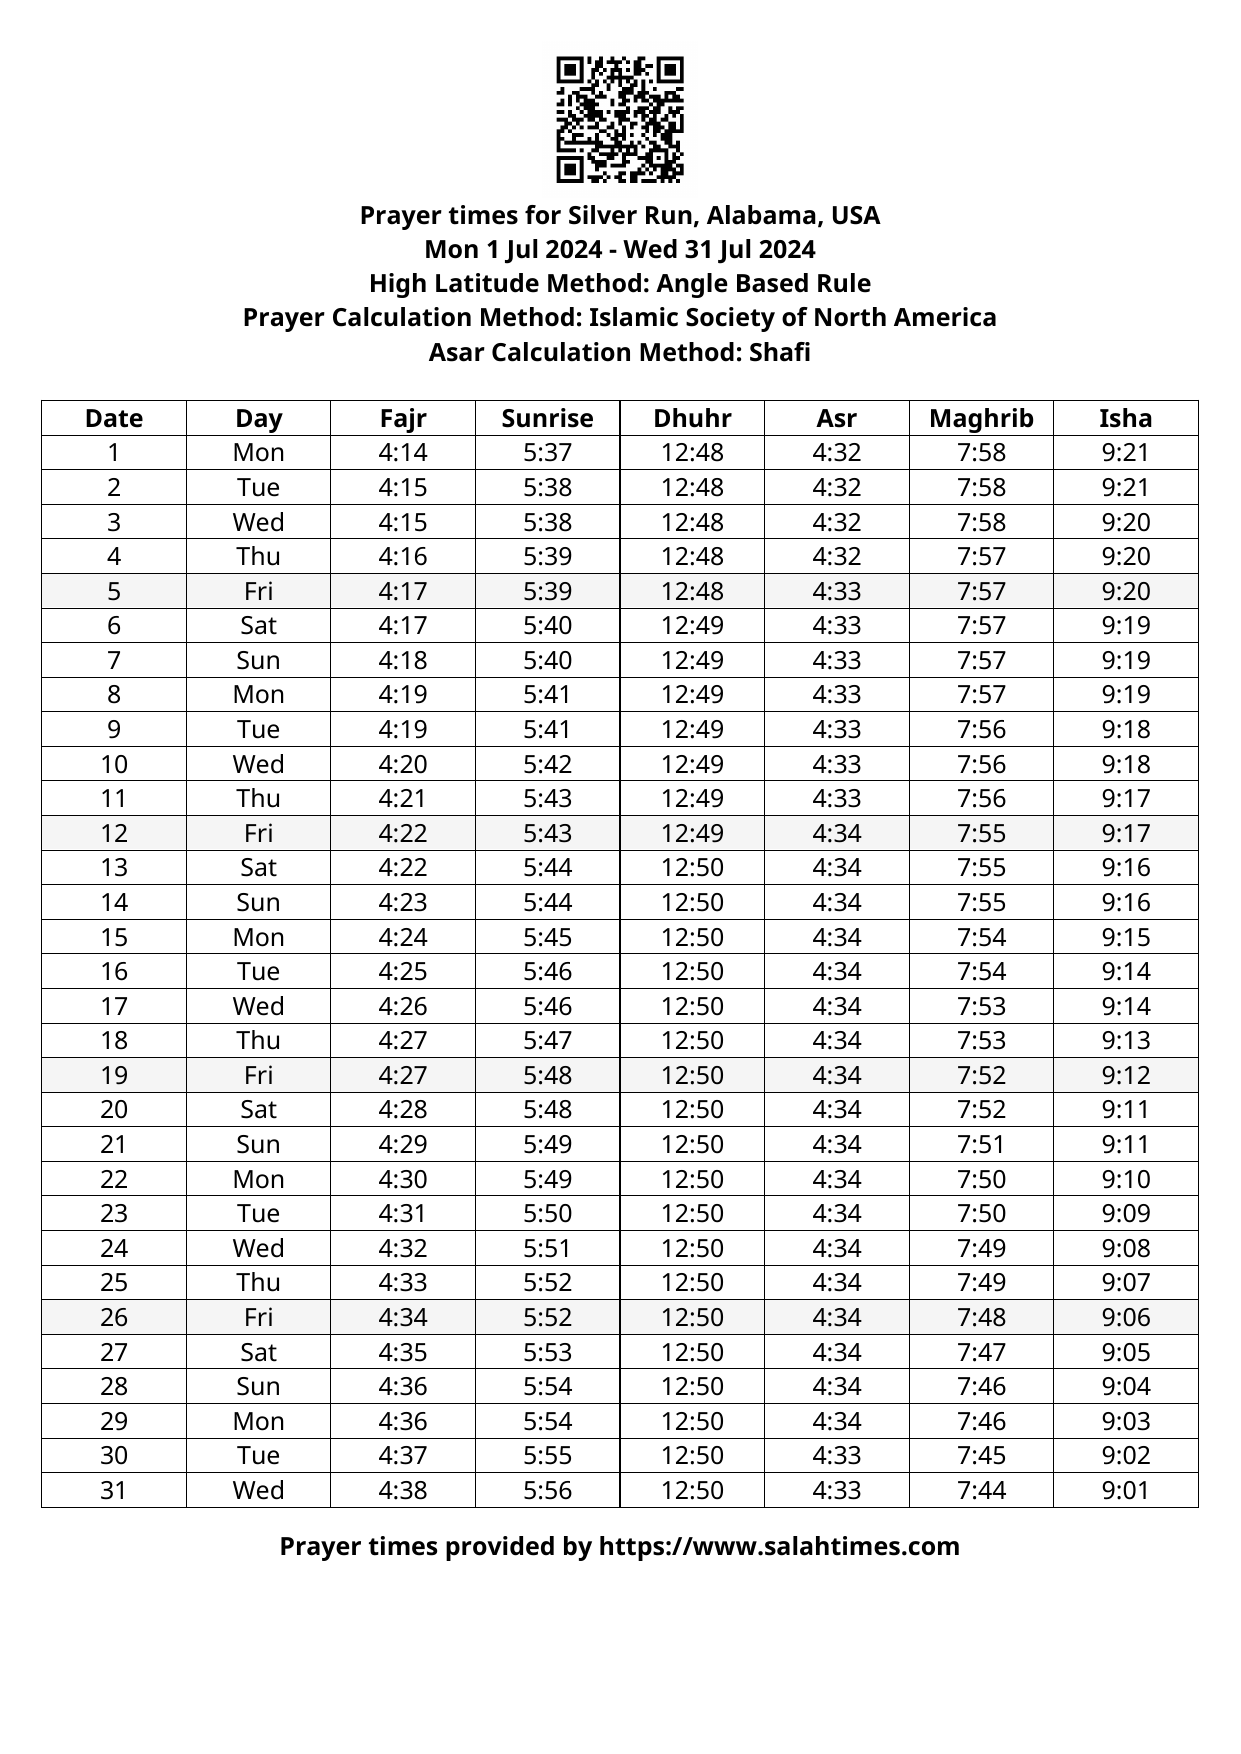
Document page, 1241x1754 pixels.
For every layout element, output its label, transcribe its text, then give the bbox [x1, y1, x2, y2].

table_cell Thu [187, 539, 330, 573]
table_cell 4:31 [331, 1196, 475, 1230]
table_cell 7:57 [910, 539, 1053, 573]
table_cell Wed [187, 1473, 330, 1507]
table_cell 5:38 [476, 470, 619, 504]
text Prayer times provided by https://www.salahtimes.com [42, 1528, 1198, 1563]
table_cell 12:49 [621, 781, 764, 815]
table_header Maghrib [910, 401, 1053, 434]
table_cell 7:50 [910, 1162, 1053, 1195]
table_cell Thu [187, 1266, 330, 1299]
table_cell Tue [187, 470, 330, 504]
table_cell 12:49 [621, 712, 764, 746]
table_cell Mon [187, 436, 330, 469]
table_cell 4:36 [331, 1404, 475, 1437]
table_cell 4:34 [765, 989, 909, 1022]
table_cell 22 [42, 1162, 186, 1195]
table_cell 4:20 [331, 747, 475, 780]
table_cell 14 [42, 885, 186, 919]
table_cell 4:16 [331, 539, 475, 573]
table_cell 4:34 [765, 1404, 909, 1437]
table_cell Sat [187, 1093, 330, 1126]
table_cell 4:35 [331, 1335, 475, 1368]
table_cell 5:42 [476, 747, 619, 780]
table_cell 9:14 [1054, 954, 1198, 988]
table_cell 4:37 [331, 1439, 475, 1472]
table_cell 4:23 [331, 885, 475, 919]
table_cell 4:33 [765, 678, 909, 711]
table_header Dhuhr [621, 401, 764, 434]
table_cell 9:16 [1054, 851, 1198, 884]
table_cell 9:21 [1054, 470, 1198, 504]
table_cell 9:17 [1054, 816, 1198, 849]
table_cell 12:50 [621, 1196, 764, 1230]
table_cell 9:20 [1054, 539, 1198, 573]
table_cell 4:26 [331, 989, 475, 1022]
table_cell 4:34 [765, 1335, 909, 1368]
table_cell 7:56 [910, 781, 1053, 815]
table_cell Tue [187, 954, 330, 988]
table_cell 28 [42, 1369, 186, 1403]
table_cell 5:43 [476, 781, 619, 815]
table_cell 9:06 [1054, 1300, 1198, 1334]
table_cell Mon [187, 1162, 330, 1195]
table_cell 9:16 [1054, 885, 1198, 919]
table_cell Sun [187, 1127, 330, 1161]
table_cell 5:50 [476, 1196, 619, 1230]
table_header Sunrise [476, 401, 619, 434]
text High Latitude Method: Angle Based Rule [42, 266, 1198, 300]
table_cell 9:15 [1054, 920, 1198, 953]
table_cell 9:09 [1054, 1196, 1198, 1230]
table_cell 4:34 [765, 1300, 909, 1334]
table_cell 12:50 [621, 920, 764, 953]
table_cell 5:41 [476, 678, 619, 711]
table_cell 12:50 [621, 1300, 764, 1334]
table_cell 7 [42, 643, 186, 677]
table_cell 9:18 [1054, 747, 1198, 780]
table_cell 4:34 [765, 1266, 909, 1299]
table_cell 9:02 [1054, 1439, 1198, 1472]
table_cell 9:07 [1054, 1266, 1198, 1299]
table_cell 2 [42, 470, 186, 504]
table_cell 4:34 [765, 851, 909, 884]
table_cell 5:54 [476, 1404, 619, 1437]
table_cell 12:50 [621, 1058, 764, 1092]
table_cell 4:15 [331, 505, 475, 538]
table_cell 12:50 [621, 1473, 764, 1507]
table_cell 4:34 [765, 920, 909, 953]
table_cell 7:58 [910, 470, 1053, 504]
table_cell 9:10 [1054, 1162, 1198, 1195]
table_cell 5:44 [476, 851, 619, 884]
table_cell 4:15 [331, 470, 475, 504]
table_cell 7:54 [910, 920, 1053, 953]
table_cell 7:50 [910, 1196, 1053, 1230]
table_cell 7:56 [910, 712, 1053, 746]
table_cell 12:50 [621, 989, 764, 1022]
table_cell 30 [42, 1439, 186, 1472]
table_cell 5:53 [476, 1335, 619, 1368]
table_cell 29 [42, 1404, 186, 1437]
table_cell 5:39 [476, 539, 619, 573]
table_cell 5:46 [476, 954, 619, 988]
table_cell 4:18 [331, 643, 475, 677]
table_cell 7:49 [910, 1231, 1053, 1264]
table_header Fajr [331, 401, 475, 434]
table_cell 18 [42, 1024, 186, 1057]
table_cell 4:25 [331, 954, 475, 988]
table_cell Sun [187, 643, 330, 677]
table_cell 9:03 [1054, 1404, 1198, 1437]
table_cell Fri [187, 816, 330, 849]
table_cell 4:32 [765, 470, 909, 504]
table_cell 4:33 [765, 574, 909, 607]
table_cell 4:33 [765, 1439, 909, 1472]
table_cell 9:05 [1054, 1335, 1198, 1368]
table_cell Wed [187, 505, 330, 538]
table_cell 4:27 [331, 1058, 475, 1092]
table_cell 9:08 [1054, 1231, 1198, 1264]
table_cell 4:21 [331, 781, 475, 815]
table_cell 5 [42, 574, 186, 607]
table_cell 12:50 [621, 1266, 764, 1299]
table_cell 24 [42, 1231, 186, 1264]
table_cell Sat [187, 851, 330, 884]
table_cell 4:33 [765, 781, 909, 815]
table_cell 4:32 [331, 1231, 475, 1264]
table_cell 9:12 [1054, 1058, 1198, 1092]
table_cell Tue [187, 1439, 330, 1472]
table_cell 5:56 [476, 1473, 619, 1507]
table_cell 4:24 [331, 920, 475, 953]
table_cell Sun [187, 1369, 330, 1403]
table_cell 12:48 [621, 539, 764, 573]
table_cell 10 [42, 747, 186, 780]
table_cell 15 [42, 920, 186, 953]
table_cell 12:49 [621, 609, 764, 642]
table_cell 12:49 [621, 643, 764, 677]
table_cell 12:49 [621, 816, 764, 849]
table_cell 7:53 [910, 989, 1053, 1022]
text Mon 1 Jul 2024 - Wed 31 Jul 2024 [42, 232, 1198, 266]
table_header Date [42, 401, 186, 434]
table_cell 9:11 [1054, 1093, 1198, 1126]
table_cell 9:21 [1054, 436, 1198, 469]
table_cell 7:57 [910, 574, 1053, 607]
table_cell 8 [42, 678, 186, 711]
table_cell 5:44 [476, 885, 619, 919]
table_cell 5:38 [476, 505, 619, 538]
table_cell 7:44 [910, 1473, 1053, 1507]
text Prayer times for Silver Run, Alabama, USA [42, 198, 1198, 232]
table_cell 4:19 [331, 712, 475, 746]
table_cell 17 [42, 989, 186, 1022]
table_cell 7:52 [910, 1093, 1053, 1126]
table_cell 4:22 [331, 851, 475, 884]
table_cell 4:29 [331, 1127, 475, 1161]
table_cell 7:46 [910, 1369, 1053, 1403]
table_cell Wed [187, 989, 330, 1022]
table_cell 7:57 [910, 609, 1053, 642]
table_cell Tue [187, 712, 330, 746]
table_cell 4:33 [765, 1473, 909, 1507]
table_cell 4:34 [765, 1196, 909, 1230]
table_cell 5:48 [476, 1093, 619, 1126]
table_cell 12:50 [621, 1162, 764, 1195]
table_cell Mon [187, 920, 330, 953]
table_cell Mon [187, 1404, 330, 1437]
table_cell 5:49 [476, 1127, 619, 1161]
table_cell 12:50 [621, 885, 764, 919]
table_cell 9 [42, 712, 186, 746]
table_cell 12:50 [621, 1093, 764, 1126]
table_cell 4:28 [331, 1093, 475, 1126]
table_cell 4:34 [765, 954, 909, 988]
table_cell 7:47 [910, 1335, 1053, 1368]
table_cell Sat [187, 609, 330, 642]
table_cell 4:34 [765, 1093, 909, 1126]
table_header Day [187, 401, 330, 434]
table_cell 12:49 [621, 747, 764, 780]
table_cell Fri [187, 1300, 330, 1334]
table_cell 5:39 [476, 574, 619, 607]
table_cell 7:55 [910, 816, 1053, 849]
table_cell 20 [42, 1093, 186, 1126]
table_cell 12:50 [621, 1024, 764, 1057]
table_header Asr [765, 401, 909, 434]
table_cell 7:53 [910, 1024, 1053, 1057]
table_cell 4:34 [765, 816, 909, 849]
table_cell 12:48 [621, 574, 764, 607]
table_cell 9:01 [1054, 1473, 1198, 1507]
table_cell 4:34 [331, 1300, 475, 1334]
table_cell 5:40 [476, 643, 619, 677]
table_cell 5:52 [476, 1266, 619, 1299]
table_cell 6 [42, 609, 186, 642]
table_cell 4:34 [765, 1058, 909, 1092]
table_cell 7:57 [910, 678, 1053, 711]
table_cell 5:43 [476, 816, 619, 849]
table_cell 4:22 [331, 816, 475, 849]
table_cell 12:50 [621, 1439, 764, 1472]
table_cell 12:50 [621, 1231, 764, 1264]
table_cell Thu [187, 1024, 330, 1057]
table_cell Fri [187, 574, 330, 607]
table_cell 5:49 [476, 1162, 619, 1195]
table_cell 12:48 [621, 470, 764, 504]
table_cell 4:34 [765, 1231, 909, 1264]
table_cell 9:14 [1054, 989, 1198, 1022]
table_cell Mon [187, 678, 330, 711]
table_cell Wed [187, 747, 330, 780]
table_cell 4:34 [765, 1369, 909, 1403]
table_cell Sun [187, 885, 330, 919]
table_cell 25 [42, 1266, 186, 1299]
table_cell 26 [42, 1300, 186, 1334]
table_cell 12:50 [621, 954, 764, 988]
table_cell 5:46 [476, 989, 619, 1022]
table_cell 4 [42, 539, 186, 573]
text Prayer Calculation Method: Islamic Society of North America [42, 300, 1198, 334]
table_cell 7:58 [910, 436, 1053, 469]
table_cell 12:50 [621, 1335, 764, 1368]
table_cell 12:50 [621, 1369, 764, 1403]
table_cell 7:58 [910, 505, 1053, 538]
text Asar Calculation Method: Shafi [42, 334, 1198, 368]
table_cell 4:33 [331, 1266, 475, 1299]
table_cell 4:32 [765, 436, 909, 469]
table_cell 7:48 [910, 1300, 1053, 1334]
table_cell 5:45 [476, 920, 619, 953]
table_cell 5:41 [476, 712, 619, 746]
table_cell 4:17 [331, 609, 475, 642]
table_cell Thu [187, 781, 330, 815]
table_cell 5:52 [476, 1300, 619, 1334]
table_cell 1 [42, 436, 186, 469]
table_cell 7:56 [910, 747, 1053, 780]
table_cell 7:55 [910, 851, 1053, 884]
table_cell 5:48 [476, 1058, 619, 1092]
table_cell 13 [42, 851, 186, 884]
table_cell 4:17 [331, 574, 475, 607]
table_cell 7:45 [910, 1439, 1053, 1472]
table_cell 4:32 [765, 539, 909, 573]
table_cell 4:14 [331, 436, 475, 469]
table_cell 4:34 [765, 885, 909, 919]
table_cell 12:50 [621, 1127, 764, 1161]
table_cell Fri [187, 1058, 330, 1092]
table_cell 4:34 [765, 1024, 909, 1057]
table_cell 31 [42, 1473, 186, 1507]
table_cell 9:11 [1054, 1127, 1198, 1161]
table_cell 12:50 [621, 851, 764, 884]
table_cell 21 [42, 1127, 186, 1161]
table_cell 4:38 [331, 1473, 475, 1507]
table_cell 4:32 [765, 505, 909, 538]
table_cell 4:30 [331, 1162, 475, 1195]
table_cell 7:49 [910, 1266, 1053, 1299]
table_cell 3 [42, 505, 186, 538]
table_cell 9:19 [1054, 609, 1198, 642]
table_cell 5:55 [476, 1439, 619, 1472]
picture [542, 41, 699, 198]
table_cell 7:46 [910, 1404, 1053, 1437]
table_header Isha [1054, 401, 1198, 434]
table_cell 12:49 [621, 678, 764, 711]
table_cell 9:19 [1054, 643, 1198, 677]
table_cell 7:55 [910, 885, 1053, 919]
table_cell 7:51 [910, 1127, 1053, 1161]
table_cell Tue [187, 1196, 330, 1230]
table_cell 19 [42, 1058, 186, 1092]
table_cell 11 [42, 781, 186, 815]
table_cell 4:27 [331, 1024, 475, 1057]
table_cell 4:33 [765, 712, 909, 746]
table_cell 9:20 [1054, 574, 1198, 607]
table_cell 12:48 [621, 505, 764, 538]
table_cell Sat [187, 1335, 330, 1368]
table_cell 12:48 [621, 436, 764, 469]
table_cell 7:54 [910, 954, 1053, 988]
table_cell 12:50 [621, 1404, 764, 1437]
table_cell 5:40 [476, 609, 619, 642]
table_cell 7:57 [910, 643, 1053, 677]
table_cell 9:20 [1054, 505, 1198, 538]
table_cell 5:37 [476, 436, 619, 469]
table_cell 9:17 [1054, 781, 1198, 815]
table_cell 12 [42, 816, 186, 849]
table_cell 27 [42, 1335, 186, 1368]
table_cell 23 [42, 1196, 186, 1230]
table_cell 4:33 [765, 643, 909, 677]
table_cell 4:33 [765, 609, 909, 642]
table_cell 5:47 [476, 1024, 619, 1057]
table_cell 9:19 [1054, 678, 1198, 711]
table_cell 9:04 [1054, 1369, 1198, 1403]
table_cell 4:34 [765, 1162, 909, 1195]
table_cell 4:33 [765, 747, 909, 780]
table_cell 4:19 [331, 678, 475, 711]
table_cell 5:54 [476, 1369, 619, 1403]
table_cell 4:36 [331, 1369, 475, 1403]
table_cell Wed [187, 1231, 330, 1264]
table_cell 16 [42, 954, 186, 988]
table_cell 9:18 [1054, 712, 1198, 746]
table_cell 5:51 [476, 1231, 619, 1264]
table_cell 7:52 [910, 1058, 1053, 1092]
table_cell 4:34 [765, 1127, 909, 1161]
table_cell 9:13 [1054, 1024, 1198, 1057]
